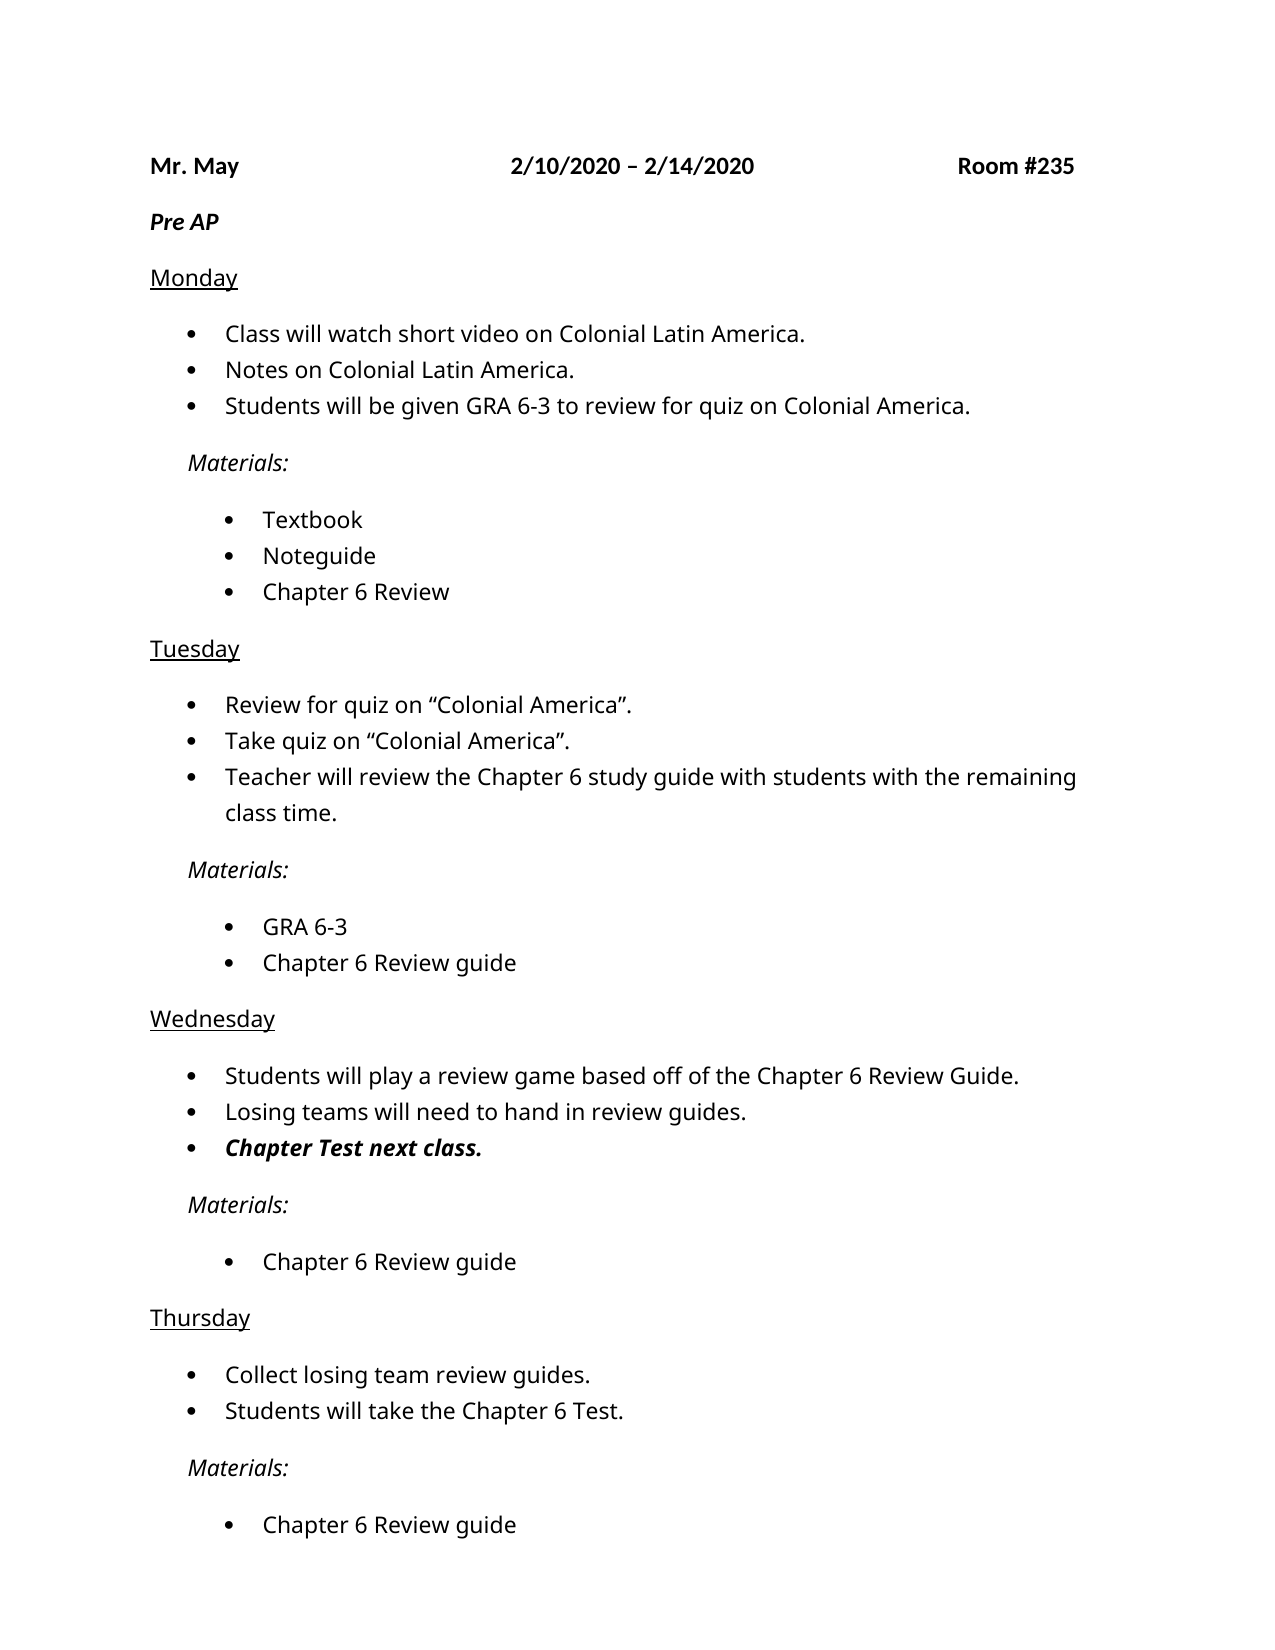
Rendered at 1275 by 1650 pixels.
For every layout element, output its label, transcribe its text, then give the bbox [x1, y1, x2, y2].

list Losing teams will need to hand in review guides. [187, 1096, 1125, 1127]
list Students will take the Chapter 6 Test. [187, 1395, 1125, 1426]
text Materials: [187, 1189, 1125, 1220]
text Pre AP [150, 206, 1125, 236]
list Take quiz on “Colonial America”. [187, 725, 1125, 756]
list Chapter 6 Review [225, 576, 1125, 607]
list Students will be given GRA 6-3 to review for quiz on Colonial America. [187, 390, 1125, 422]
list Chapter 6 Review guide [225, 947, 1125, 978]
list Review for quiz on “Colonial America”. [187, 689, 1125, 721]
list Chapter 6 Review guide [225, 1246, 1125, 1277]
text Wednesday [150, 1003, 1125, 1034]
list Teacher will review the Chapter 6 study guide with students with the remaining class time. [187, 761, 1125, 828]
list Class will watch short video on Colonial Latin America. [187, 318, 1125, 350]
list Textbook [225, 504, 1125, 535]
list Noteguide [225, 540, 1125, 571]
text Materials: [187, 854, 1125, 885]
text Materials: [187, 1452, 1125, 1483]
list Chapter Test next class. [187, 1132, 1125, 1163]
list Students will play a review game based off of the Chapter 6 Review Guide. [187, 1060, 1125, 1091]
list Chapter 6 Review guide [225, 1508, 1125, 1540]
text Materials: [187, 447, 1125, 478]
list Collect losing team review guides. [187, 1359, 1125, 1390]
list Notes on Colonial Latin America. [187, 354, 1125, 386]
list GRA 6-3 [225, 911, 1125, 942]
text Mr. May 2/10/2020 – 2/14/2020 Room #235 [150, 150, 1125, 181]
text Monday [150, 262, 1125, 293]
text Tuesday [150, 632, 1125, 664]
text Thursday [150, 1302, 1125, 1333]
